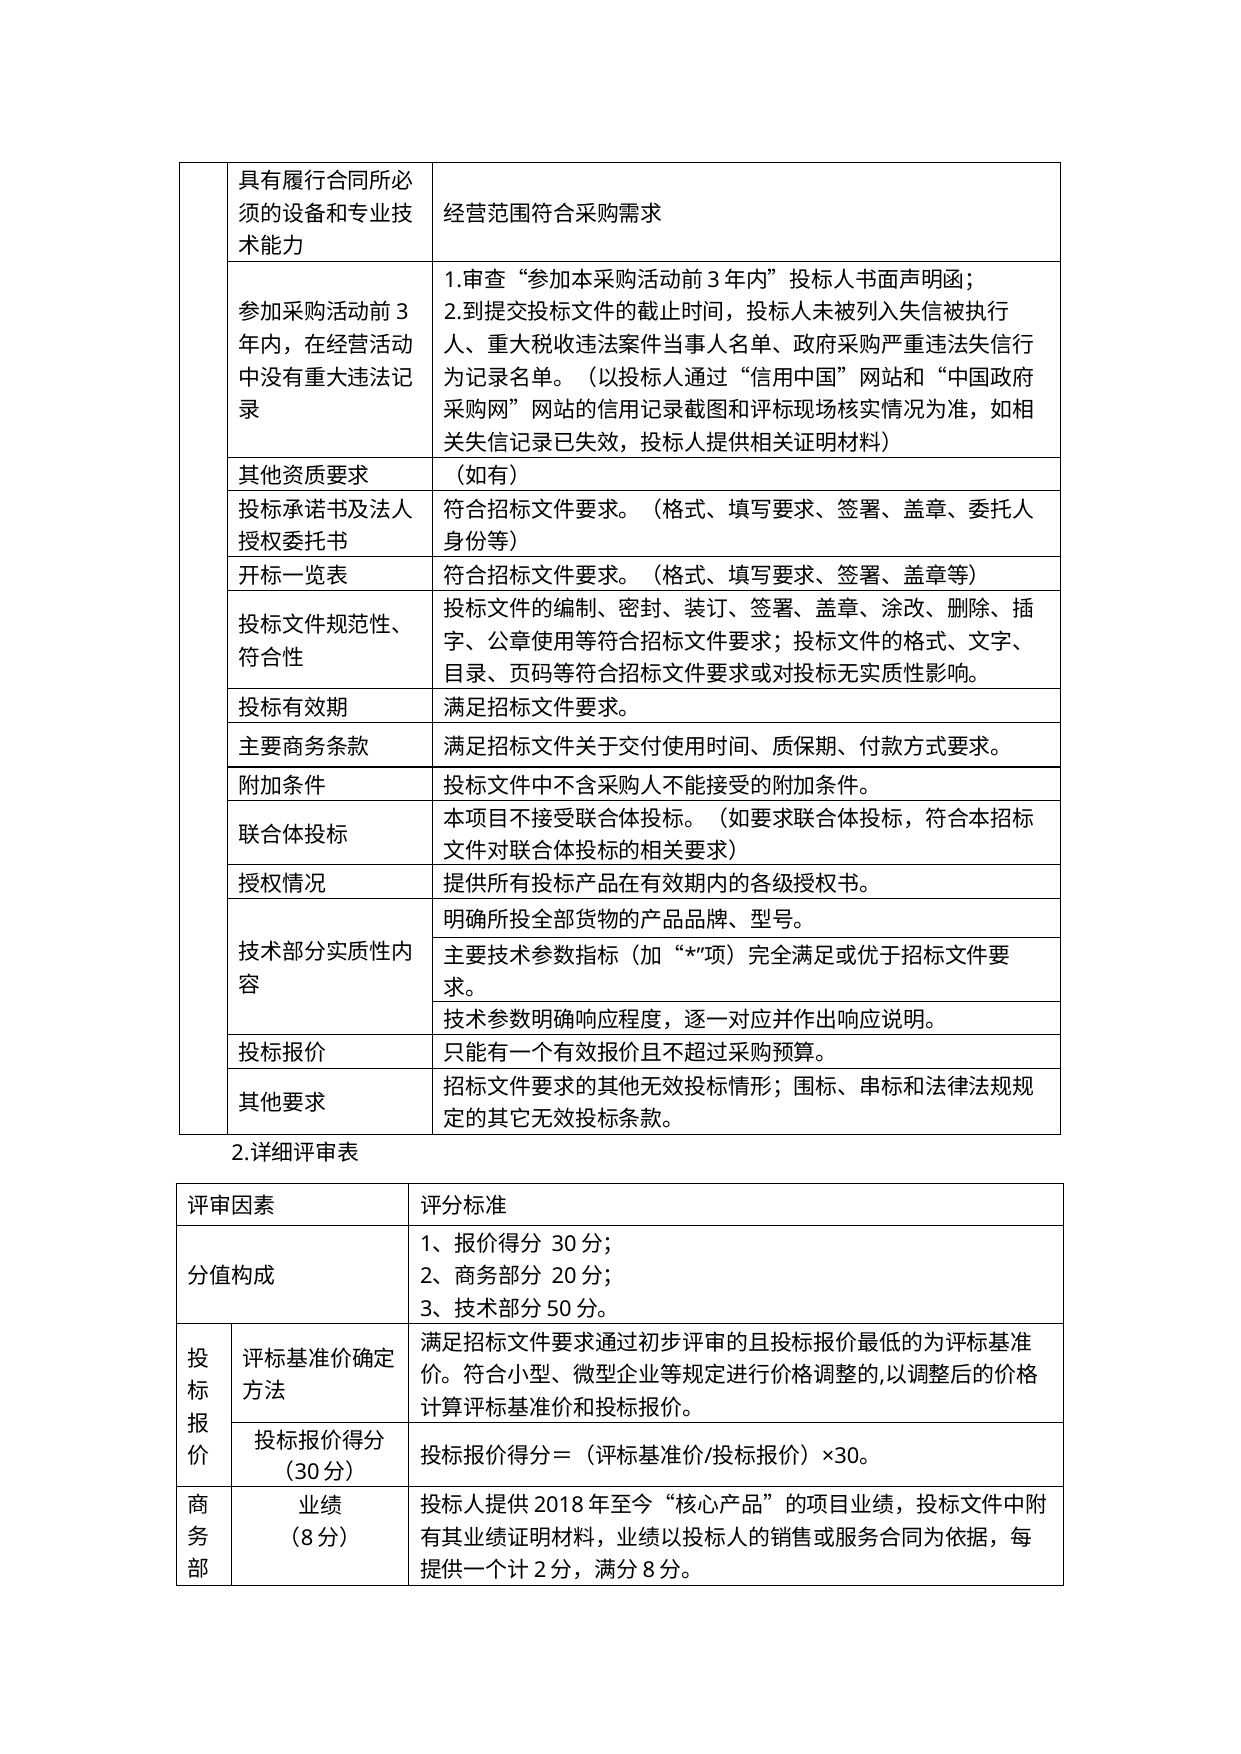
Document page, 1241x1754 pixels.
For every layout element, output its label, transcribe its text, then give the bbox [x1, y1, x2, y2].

table_cell 1.审查“参加本采购活动前3年内”投标人书面声明函； 2.到提交投标文件的截止时间，投标人未被列入失信被执行人、重大税收违法案件当事人名单、政府采购严重违法失信行为记录名单。（以投标人通过“信用中国”网站和“中国政府采购网”网站的信用记录截图和评标现场核实情况为准，如相关失信记录已失效，投标人提供相关证明材料） [433, 262, 1060, 457]
text 2.详细评审表 [187, 1135, 1053, 1167]
table_cell 1、报价得分 30分； 2、商务部分 20分； 3、技术部分 50分。 [409, 1226, 1063, 1323]
table_cell 附加条件 [228, 768, 432, 800]
table_cell 技术部分实质性内容 [228, 899, 432, 1034]
table_cell 投标文件中不含采购人不能接受的附加条件。 [433, 768, 1060, 800]
table_cell 授权情况 [228, 865, 432, 898]
table_cell 主要商务条款 [228, 723, 432, 766]
table_cell 投标报价得分＝（评标基准价/投标报价）×30。 [409, 1423, 1063, 1486]
table_cell 经营范围符合采购需求 [433, 163, 1060, 261]
table_cell 满足招标文件要求。 [433, 689, 1060, 722]
table_cell 提供所有投标产品在有效期内的各级授权书。 [433, 865, 1060, 898]
table_cell 商务部分 [177, 1487, 231, 1585]
table_cell 明确所投全部货物的产品品牌、型号。 [433, 899, 1060, 937]
table_cell （如有） [433, 458, 1060, 490]
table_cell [409, 1487, 1063, 1585]
table_cell 其他要求 [228, 1069, 432, 1133]
table_cell 招标文件要求的其他无效投标情形；围标、串标和法律法规规定的其它无效投标条款。 [433, 1069, 1060, 1133]
table_cell 投标承诺书及法人授权委托书 [228, 491, 432, 556]
table_cell 开标一览表 [228, 557, 432, 590]
table_cell 投标文件的编制、密封、装订、签署、盖章、涂改、删除、插字、公章使用等符合招标文件要求；投标文件的格式、文字、目录、页码等符合招标文件要求或对投标无实质性影响。 [433, 591, 1060, 688]
table_header 评分标准 [409, 1184, 1063, 1224]
table_cell 技术参数明确响应程度，逐一对应并作出响应说明。 [433, 1002, 1060, 1034]
table_cell 具有履行合同所必须的设备和专业技术能力 [228, 163, 432, 261]
table_cell 符合招标文件要求。（格式、填写要求、签署、盖章等） [433, 557, 1060, 590]
table_cell 联合体投标 [228, 801, 432, 864]
table_cell 评标基准价确定方法 [232, 1324, 408, 1422]
table_cell 投标文件规范性、符合性 [228, 591, 432, 688]
table_cell 其他资质要求 [228, 458, 432, 490]
table_cell 投标有效期 [228, 689, 432, 722]
table_cell 投标报价 [228, 1035, 432, 1067]
table_cell 符合招标文件要求。（格式、填写要求、签署、盖章、委托人身份等） [433, 491, 1060, 556]
table_cell 业绩 （8分） [232, 1487, 408, 1585]
table_cell 分值构成 [177, 1226, 408, 1323]
table_cell 投标报价 [177, 1324, 231, 1486]
table_cell 投标报价得分（30分） [232, 1423, 408, 1486]
table_cell 满足招标文件关于交付使用时间、质保期、付款方式要求。 [433, 723, 1060, 766]
table_header 评审因素 [177, 1184, 408, 1224]
table_cell 本项目不接受联合体投标。（如要求联合体投标，符合本招标文件对联合体投标的相关要求） [433, 801, 1060, 864]
table_cell 满足招标文件要求通过初步评审的且投标报价最低的为评标基准价。符合小型、微型企业等规定进行价格调整的,以调整后的价格计算评标基准价和投标报价。 [409, 1324, 1063, 1422]
table_cell 只能有一个有效报价且不超过采购预算。 [433, 1035, 1060, 1067]
table_cell 主要技术参数指标（加“*”项）完全满足或优于招标文件要求。 [433, 938, 1060, 1001]
table_cell 参加采购活动前3年内，在经营活动中没有重大违法记录 [228, 262, 432, 457]
